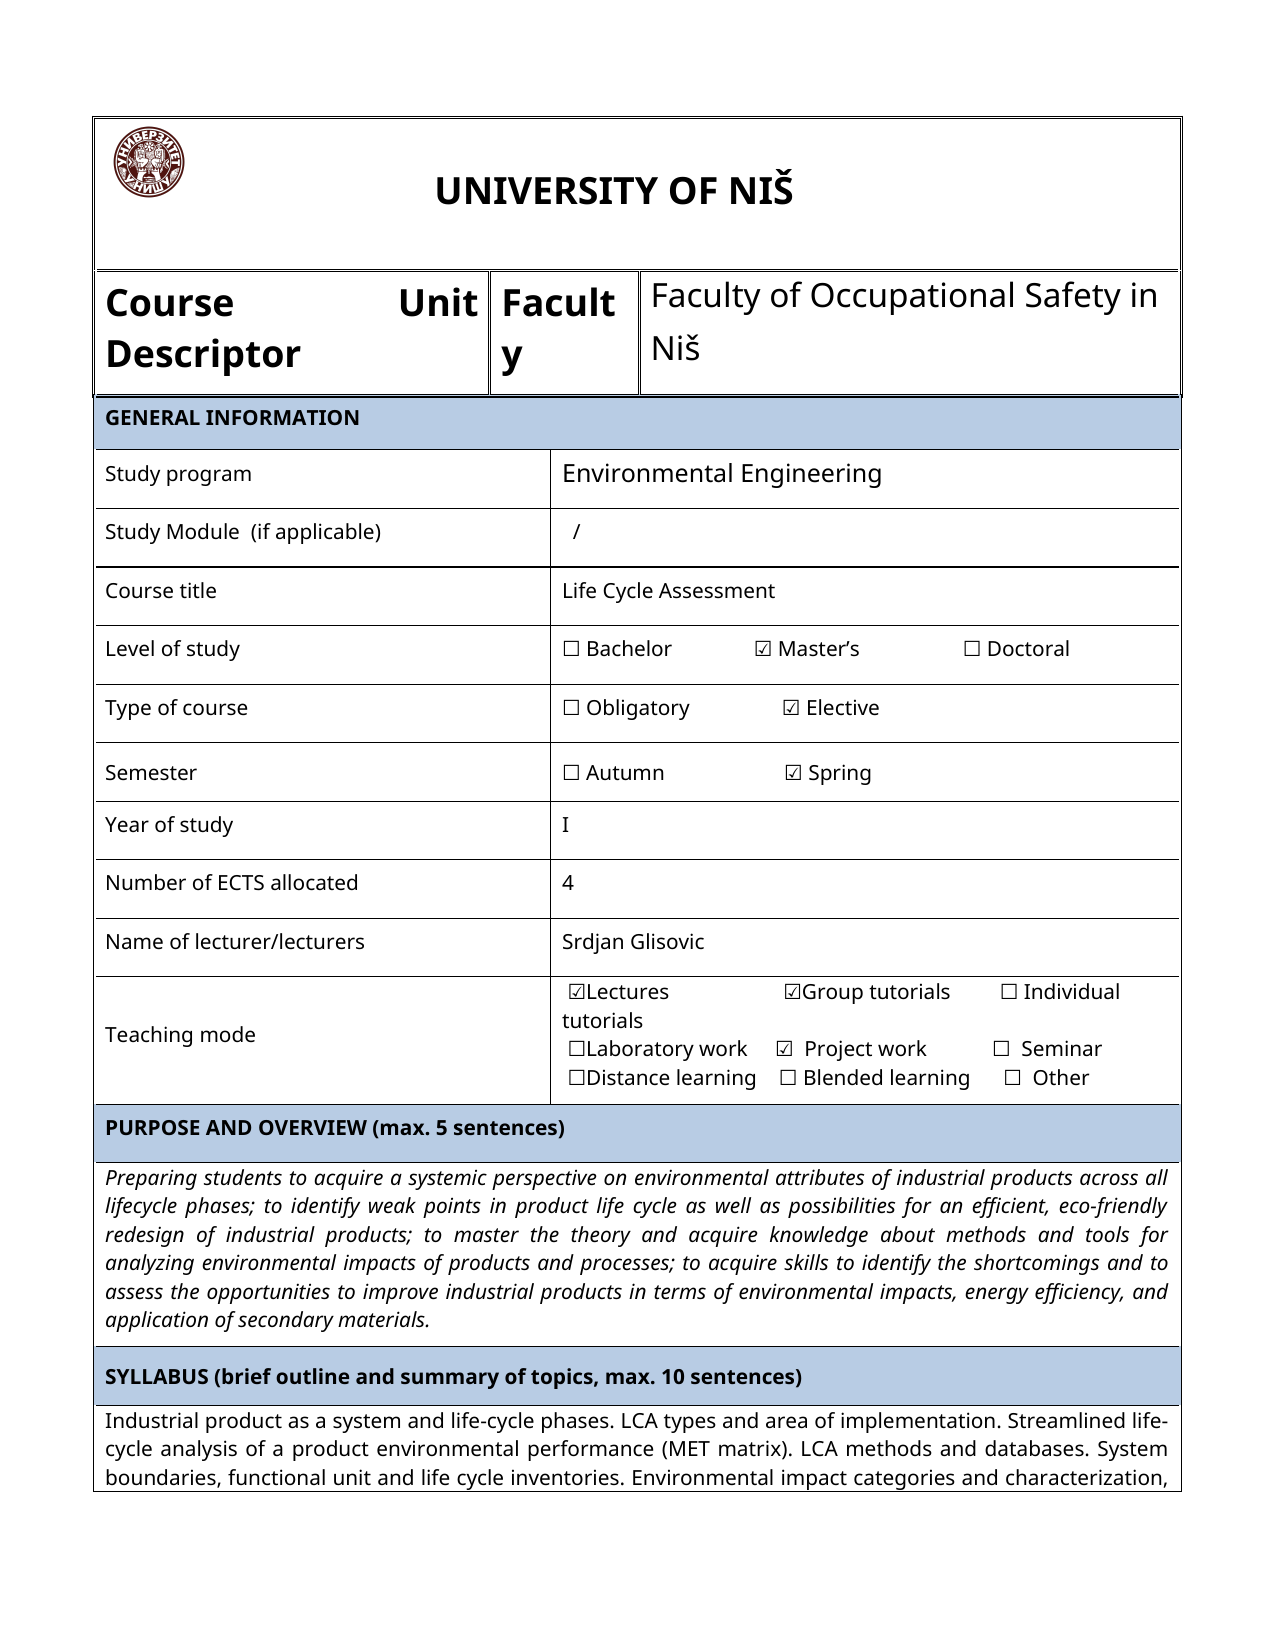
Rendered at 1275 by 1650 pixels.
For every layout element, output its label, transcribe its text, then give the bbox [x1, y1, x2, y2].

table_cell 4 [551, 859, 1181, 918]
table_cell Type of course [94, 684, 550, 742]
table_cell Teaching mode [94, 976, 550, 1103]
table_cell Srdjan Glisovic [551, 918, 1181, 976]
table_cell Course Unit Descriptor [94, 269, 490, 394]
table_cell Name of lecturer/lecturers [94, 918, 550, 976]
table_cell ☐ Obligatory ☑ Elective [551, 684, 1181, 742]
table_cell Environmental Engineering [551, 449, 1181, 508]
table_cell I [551, 801, 1181, 859]
table_cell Year of study [94, 801, 550, 859]
table_cell ☑Lectures ☑Group tutorials ☐ Individual tutorials ☐Laboratory work ☑ Project work ☐ Seminar ☐Distance learning ☐ Blended learning ☐ Other [551, 976, 1181, 1103]
table_cell Study Module (if applicable) [94, 508, 550, 566]
table_header [95, 119, 1180, 269]
table_cell Faculty of Occupational Safety in Niš [639, 269, 1181, 394]
table_cell Preparing students to acquire a systemic perspective on environmental attributes of industrial products across all lifecycle phases; to identify weak points in product life cycle as well as possibilities for an efficient, eco-friendly redesign of industrial products; to master the theory and acquire knowledge about methods and tools for analyzing environmental impacts of products and processes; to acquire skills to identify the shortcomings and to assess the opportunities to improve industrial products in terms of environmental impacts, energy efficiency, and application of secondary materials. [94, 1162, 1181, 1346]
table_cell ☐ Autumn ☑ Spring [551, 742, 1181, 801]
table_cell Life Cycle Assessment [551, 566, 1181, 625]
table_cell Number of ECTS allocated [94, 859, 550, 918]
table_cell / [551, 508, 1181, 566]
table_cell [94, 1405, 1181, 1491]
table_cell Semester [94, 742, 550, 801]
table_cell GENERAL INFORMATION [94, 394, 1181, 449]
table_cell ☐ Bachelor ☑ Master’s ☐ Doctoral [551, 625, 1181, 683]
table_cell Study program [94, 449, 550, 508]
table_cell Level of study [94, 625, 550, 683]
table_cell PURPOSE AND OVERVIEW (max. 5 sentences) [94, 1104, 1181, 1162]
table_cell SYLLABUS (brief outline and summary of topics, max. 10 sentences) [94, 1346, 1181, 1405]
table_cell Course title [94, 566, 550, 625]
table_cell Faculty [491, 272, 638, 394]
